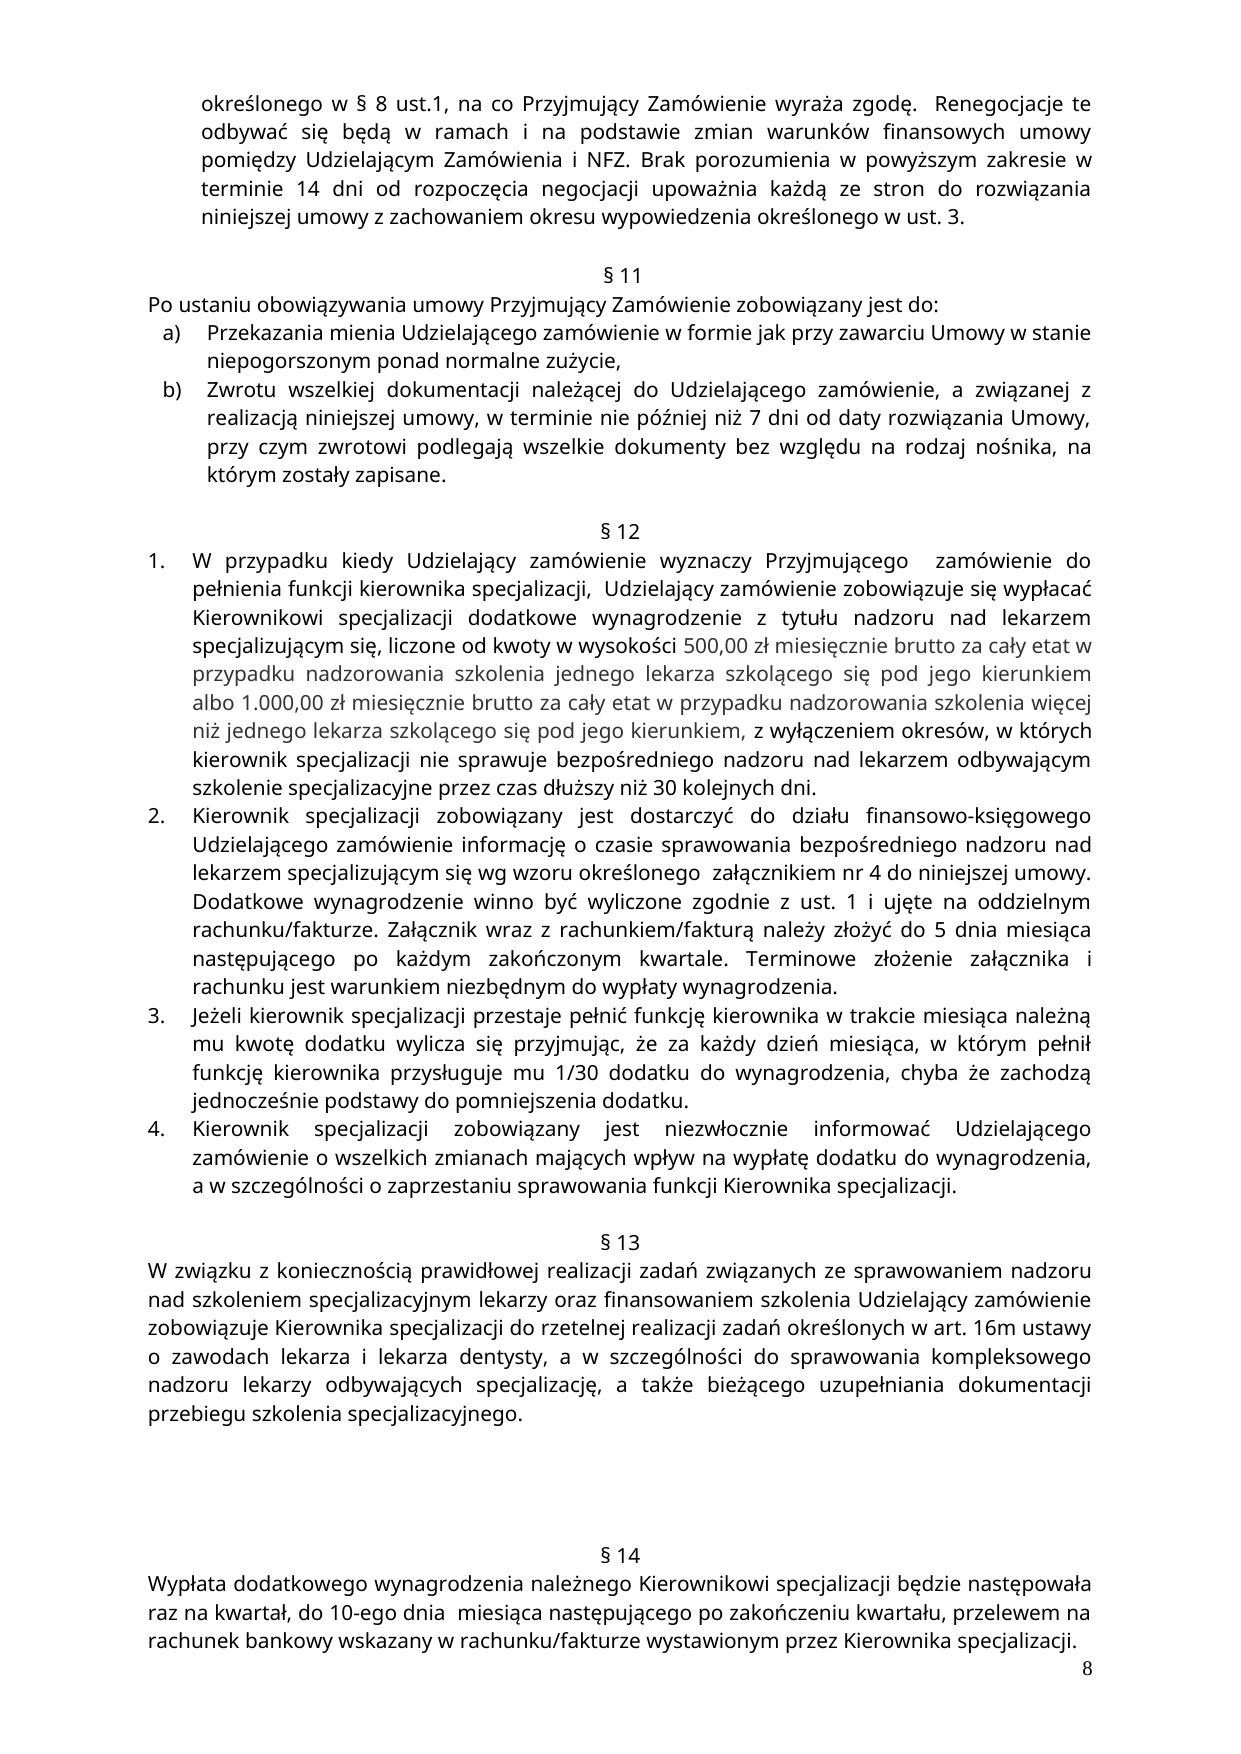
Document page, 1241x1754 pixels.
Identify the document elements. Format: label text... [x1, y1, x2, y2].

text § 12 [148, 517, 1093, 546]
text § 13 [148, 1228, 1093, 1257]
list Kierownik specjalizacji zobowiązany jest niezwłocznie informować Udzielającego zamówienie o wszelkich zmianach mających wpływ na wypłatę dodatku do wynagrodzenia, a w szczególności o zaprzestaniu sprawowania funkcji Kierownika specjalizacji. [148, 1114, 1093, 1200]
list Zwrotu wszelkiej dokumentacji należącej do Udzielającego zamówienie, a związanej z realizacją niniejszej umowy, w terminie nie później niż 7 dni od daty rozwiązania Umowy, przy czym zwrotowi podlegają wszelkie dokumenty bez względu na rodzaj nośnika, na którym zostały zapisane. [162, 375, 1093, 489]
list Przekazania mienia Udzielającego zamówienie w formie jak przy zawarciu Umowy w stanie niepogorszonym ponad normalne zużycie, [162, 318, 1093, 375]
list W przypadku kiedy Udzielający zamówienie wyznaczy Przyjmującego zamówienie do pełnienia funkcji kierownika specjalizacji, Udzielający zamówienie zobowiązuje się wypłacać Kierownikowi specjalizacji dodatkowe wynagrodzenie z tytułu nadzoru nad lekarzem specjalizującym się, liczone od kwoty w wysokości 500,00 zł miesięcznie brutto za cały etat w przypadku nadzorowania szkolenia jednego lekarza szkolącego się pod jego kierunkiem albo 1.000,00 zł miesięcznie brutto za cały etat w przypadku nadzorowania szkolenia więcej niż jednego lekarza szkolącego się pod jego kierunkiem, z wyłączeniem okresów, w których kierownik specjalizacji nie sprawuje bezpośredniego nadzoru nad lekarzem odbywającym szkolenie specjalizacyjne przez czas dłuższy niż 30 kolejnych dni. [148, 546, 1093, 802]
text W związku z koniecznością prawidłowej realizacji zadań związanych ze sprawowaniem nadzoru nad szkoleniem specjalizacyjnym lekarzy oraz finansowaniem szkolenia Udzielający zamówienie zobowiązuje Kierownika specjalizacji do rzetelnej realizacji zadań określonych w art. 16m ustawy o zawodach lekarza i lekarza dentysty, a w szczególności do sprawowania kompleksowego nadzoru lekarzy odbywających specjalizację, a także bieżącego uzupełniania dokumentacji przebiegu szkolenia specjalizacyjnego. [148, 1257, 1093, 1427]
text § 14 [148, 1541, 1093, 1569]
list Jeżeli kierownik specjalizacji przestaje pełnić funkcję kierownika w trakcie miesiąca należną mu kwotę dodatku wylicza się przyjmując, że za każdy dzień miesiąca, w którym pełnił funkcję kierownika przysługuje mu 1/30 dodatku do wynagrodzenia, chyba że zachodzą jednocześnie podstawy do pomniejszenia dodatku. [148, 1001, 1093, 1114]
list Kierownik specjalizacji zobowiązany jest dostarczyć do działu finansowo-księgowego Udzielającego zamówienie informację o czasie sprawowania bezpośredniego nadzoru nad lekarzem specjalizującym się wg wzoru określonego załącznikiem nr 4 do niniejszej umowy. Dodatkowe wynagrodzenie winno być wyliczone zgodnie z ust. 1 i ujęte na oddzielnym rachunku/fakturze. Załącznik wraz z rachunkiem/fakturą należy złożyć do 5 dnia miesiąca następującego po każdym zakończonym kwartale. Terminowe złożenie załącznika i rachunku jest warunkiem niezbędnym do wypłaty wynagrodzenia. [148, 802, 1093, 1001]
text Po ustaniu obowiązywania umowy Przyjmujący Zamówienie zobowiązany jest do: [148, 290, 1093, 318]
text Wypłata dodatkowego wynagrodzenia należnego Kierownikowi specjalizacji będzie następowała raz na kwartał, do 10-ego dnia miesiąca następującego po zakończeniu kwartału, przelewem na rachunek bankowy wskazany w rachunku/fakturze wystawionym przez Kierownika specjalizacji. [148, 1569, 1093, 1655]
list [153, 89, 1093, 231]
text § 11 [153, 261, 1093, 290]
